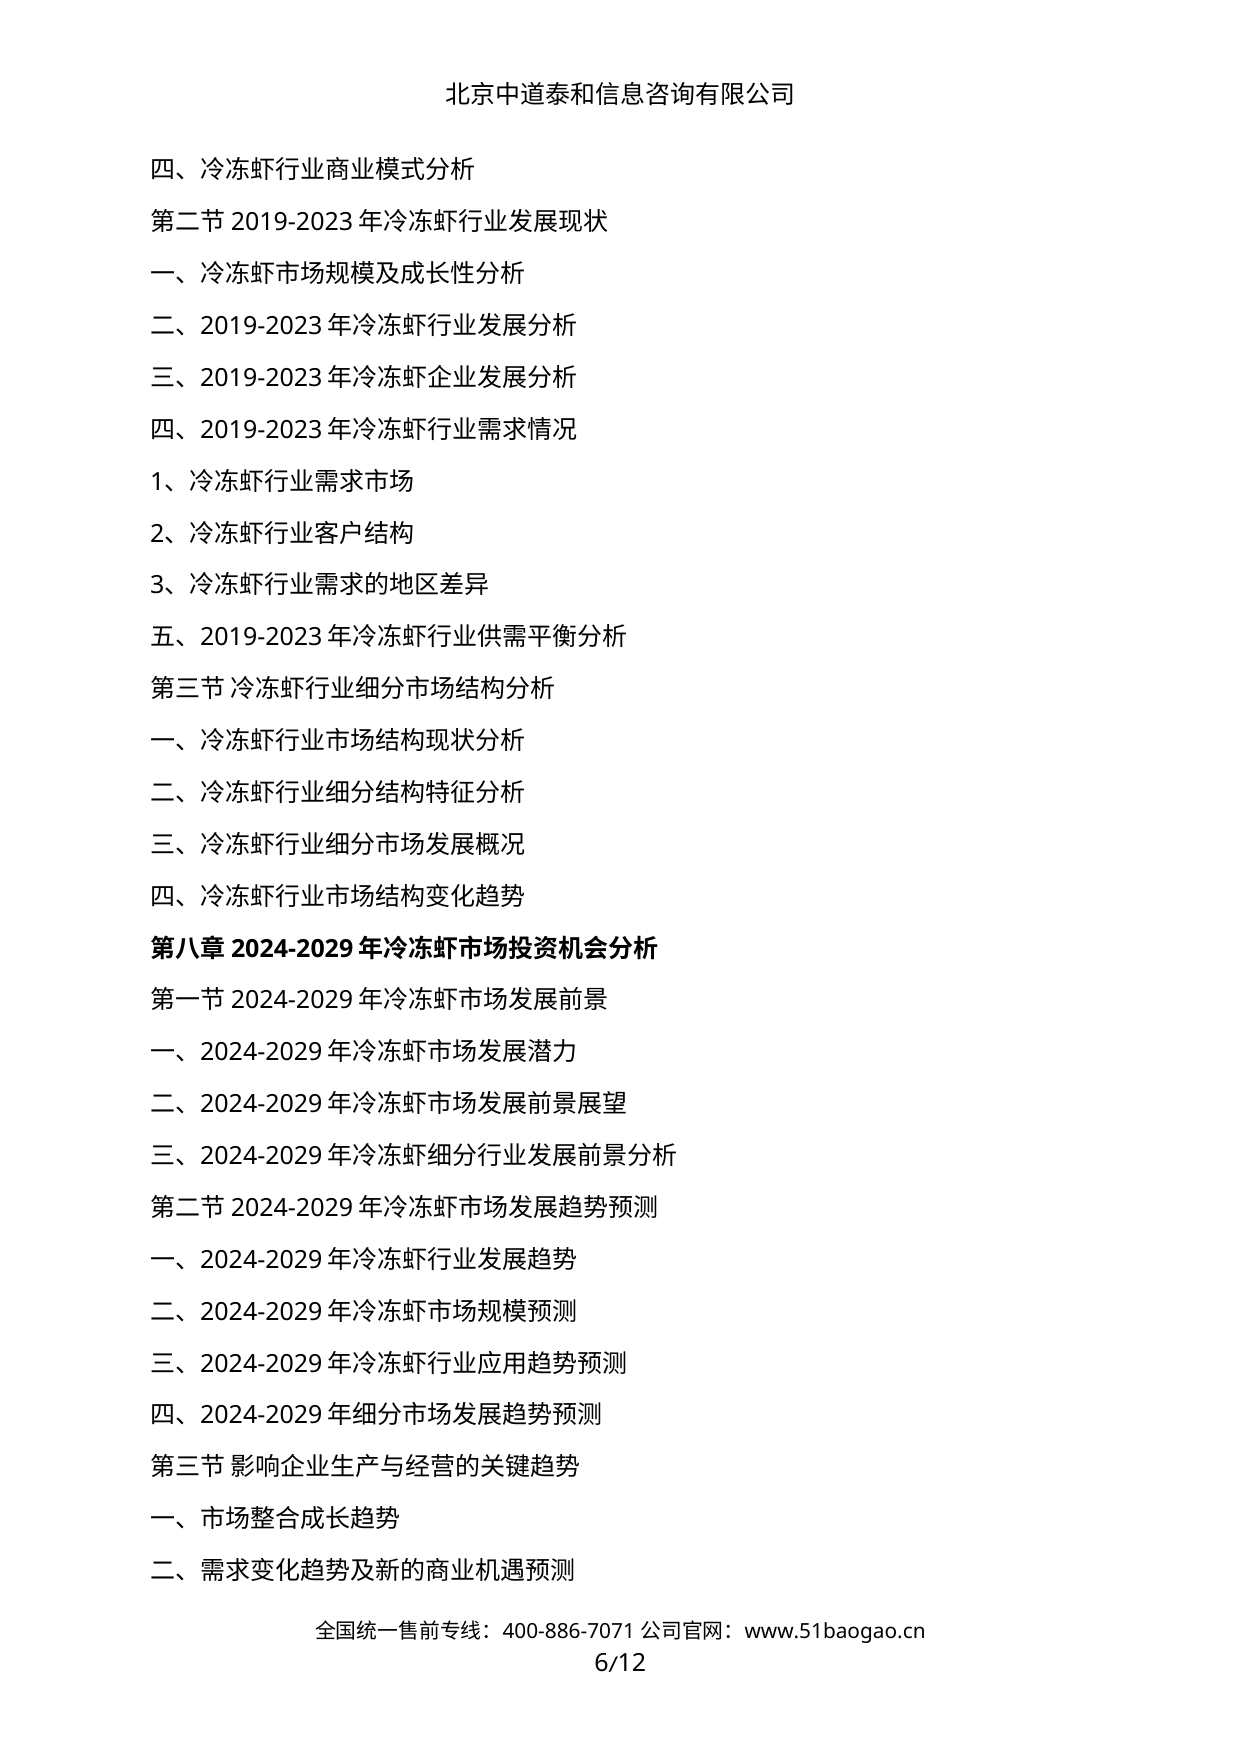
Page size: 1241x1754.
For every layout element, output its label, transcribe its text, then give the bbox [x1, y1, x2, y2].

text 四、2024-2029年细分市场发展趋势预测 [150, 1395, 1090, 1431]
text 一、冷冻虾市场规模及成长性分析 [150, 254, 1090, 290]
text 一、2024-2029年冷冻虾行业发展趋势 [150, 1239, 1090, 1276]
text 三、2019-2023年冷冻虾企业发展分析 [150, 357, 1090, 394]
text 五、2019-2023年冷冻虾行业供需平衡分析 [150, 617, 1090, 653]
text 三、冷冻虾行业细分市场发展概况 [150, 824, 1090, 861]
text 二、2024-2029年冷冻虾市场发展前景展望 [150, 1084, 1090, 1120]
text 第一节 2024-2029年冷冻虾市场发展前景 [150, 980, 1090, 1016]
text 第二节 2019-2023年冷冻虾行业发展现状 [150, 202, 1090, 238]
text 一、市场整合成长趋势 [150, 1499, 1090, 1535]
text 1、冷冻虾行业需求市场 [150, 461, 1090, 497]
text 一、2024-2029年冷冻虾市场发展潜力 [150, 1032, 1090, 1068]
text 三、2024-2029年冷冻虾行业应用趋势预测 [150, 1343, 1090, 1379]
text 2、冷冻虾行业客户结构 [150, 513, 1090, 549]
text 二、2024-2029年冷冻虾市场规模预测 [150, 1291, 1090, 1327]
text 第八章 2024-2029年冷冻虾市场投资机会分析 [150, 928, 1090, 964]
text 第三节 影响企业生产与经营的关键趋势 [150, 1447, 1090, 1483]
text 二、2019-2023年冷冻虾行业发展分析 [150, 306, 1090, 342]
text 第二节 2024-2029年冷冻虾市场发展趋势预测 [150, 1187, 1090, 1224]
text 四、冷冻虾行业市场结构变化趋势 [150, 876, 1090, 912]
text 二、需求变化趋势及新的商业机遇预测 [150, 1551, 1090, 1587]
text 一、冷冻虾行业市场结构现状分析 [150, 721, 1090, 757]
text 二、冷冻虾行业细分结构特征分析 [150, 772, 1090, 809]
text 四、2019-2023年冷冻虾行业需求情况 [150, 409, 1090, 446]
text 三、2024-2029年冷冻虾细分行业发展前景分析 [150, 1136, 1090, 1172]
text 第三节 冷冻虾行业细分市场结构分析 [150, 669, 1090, 705]
text 四、冷冻虾行业商业模式分析 [150, 150, 1090, 186]
text 3、冷冻虾行业需求的地区差异 [150, 565, 1090, 601]
